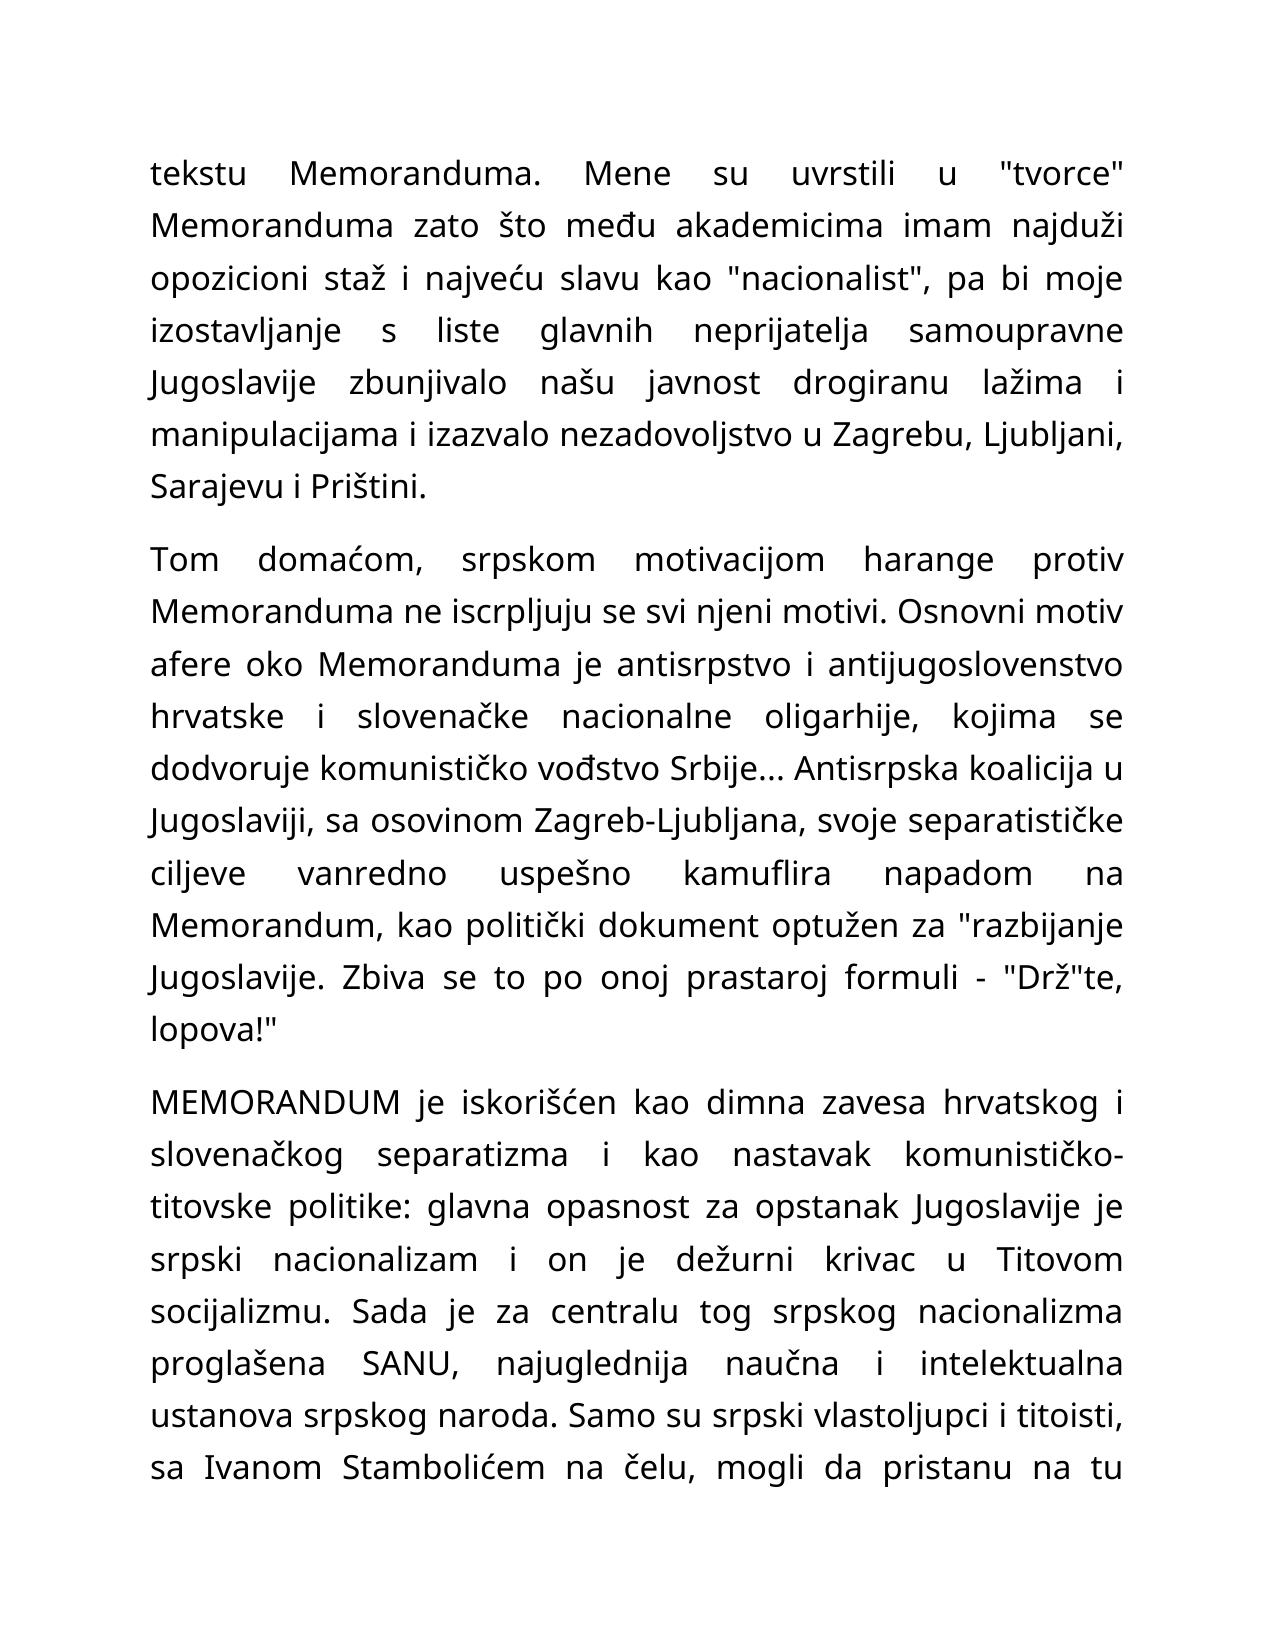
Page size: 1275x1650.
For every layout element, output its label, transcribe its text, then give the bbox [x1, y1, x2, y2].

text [150, 1079, 1125, 1489]
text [150, 150, 1125, 508]
text Tom domaćom, srpskom motivacijom harange protiv Memoranduma ne iscrpljuju se svi njeni motivi. Osnovni motiv afere oko Memoranduma je antisrpstvo i antijugoslovenstvo hrvatske i slovenačke nacionalne oligarhije, kojima se dodvoruje komunističko vođstvo Srbije... Antisrpska koalicija u Jugoslaviji, sa osovinom Zagreb-Ljubljana, svoje separatističke ciljeve vanredno uspešno kamuflira napadom na Memorandum, kao politički dokument optužen za "razbijanje Jugoslavije. Zbiva se to po onoj prastaroj formuli - "Drž"te, lopova!" [150, 536, 1125, 1051]
